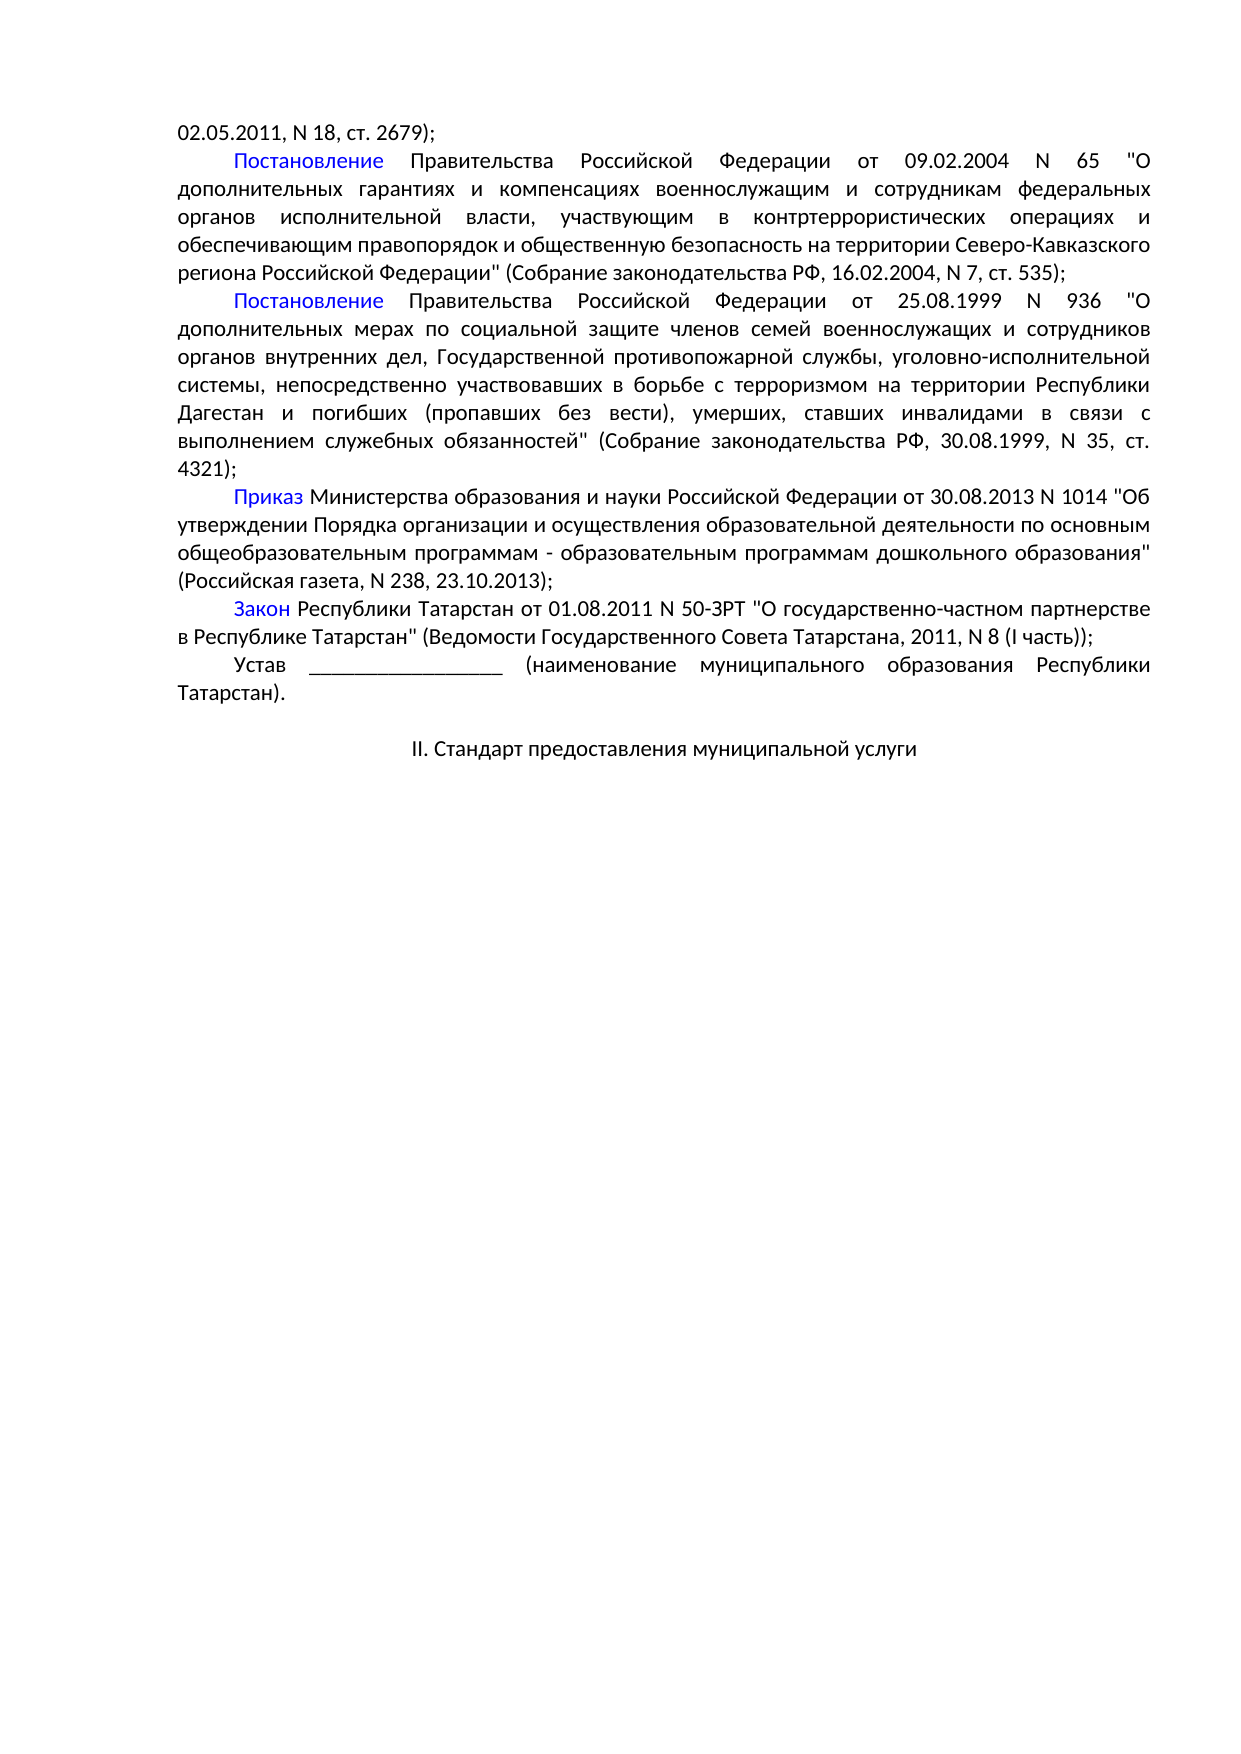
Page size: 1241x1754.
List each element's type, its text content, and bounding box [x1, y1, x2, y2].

text Приказ Министерства образования и науки Российской Федерации от 30.08.2013 N 1014 "Об утверждении Порядка организации и осуществления образовательной деятельности по основным общеобразовательным программам - образовательным программам дошкольного образования" (Российская газета, N 238, 23.10.2013); [177, 482, 1152, 594]
text Устав _________________ (наименование муниципального образования Республики Татарстан). [177, 651, 1152, 707]
text Закон Республики Татарстан от 01.08.2011 N 50-ЗРТ "О государственно-частном партнерстве в Республике Татарстан" (Ведомости Государственного Совета Татарстана, 2011, N 8 (I часть)); [177, 594, 1152, 651]
text II. Стандарт предоставления муниципальной услуги [177, 734, 1152, 763]
text Постановление Правительства Российской Федерации от 09.02.2004 N 65 "О дополнительных гарантиях и компенсациях военнослужащим и сотрудникам федеральных органов исполнительной власти, участвующим в контртеррористических операциях и обеспечивающим правопорядок и общественную безопасность на территории Северо-Кавказского региона Российской Федерации" (Собрание законодательства РФ, 16.02.2004, N 7, ст. 535); [177, 146, 1152, 286]
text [177, 118, 1152, 146]
text Постановление Правительства Российской Федерации от 25.08.1999 N 936 "О дополнительных мерах по социальной защите членов семей военнослужащих и сотрудников органов внутренних дел, Государственной противопожарной службы, уголовно-исполнительной системы, непосредственно участвовавших в борьбе с терроризмом на территории Республики Дагестан и погибших (пропавших без вести), умерших, ставших инвалидами в связи с выполнением служебных обязанностей" (Собрание законодательства РФ, 30.08.1999, N 35, ст. 4321); [177, 286, 1152, 482]
